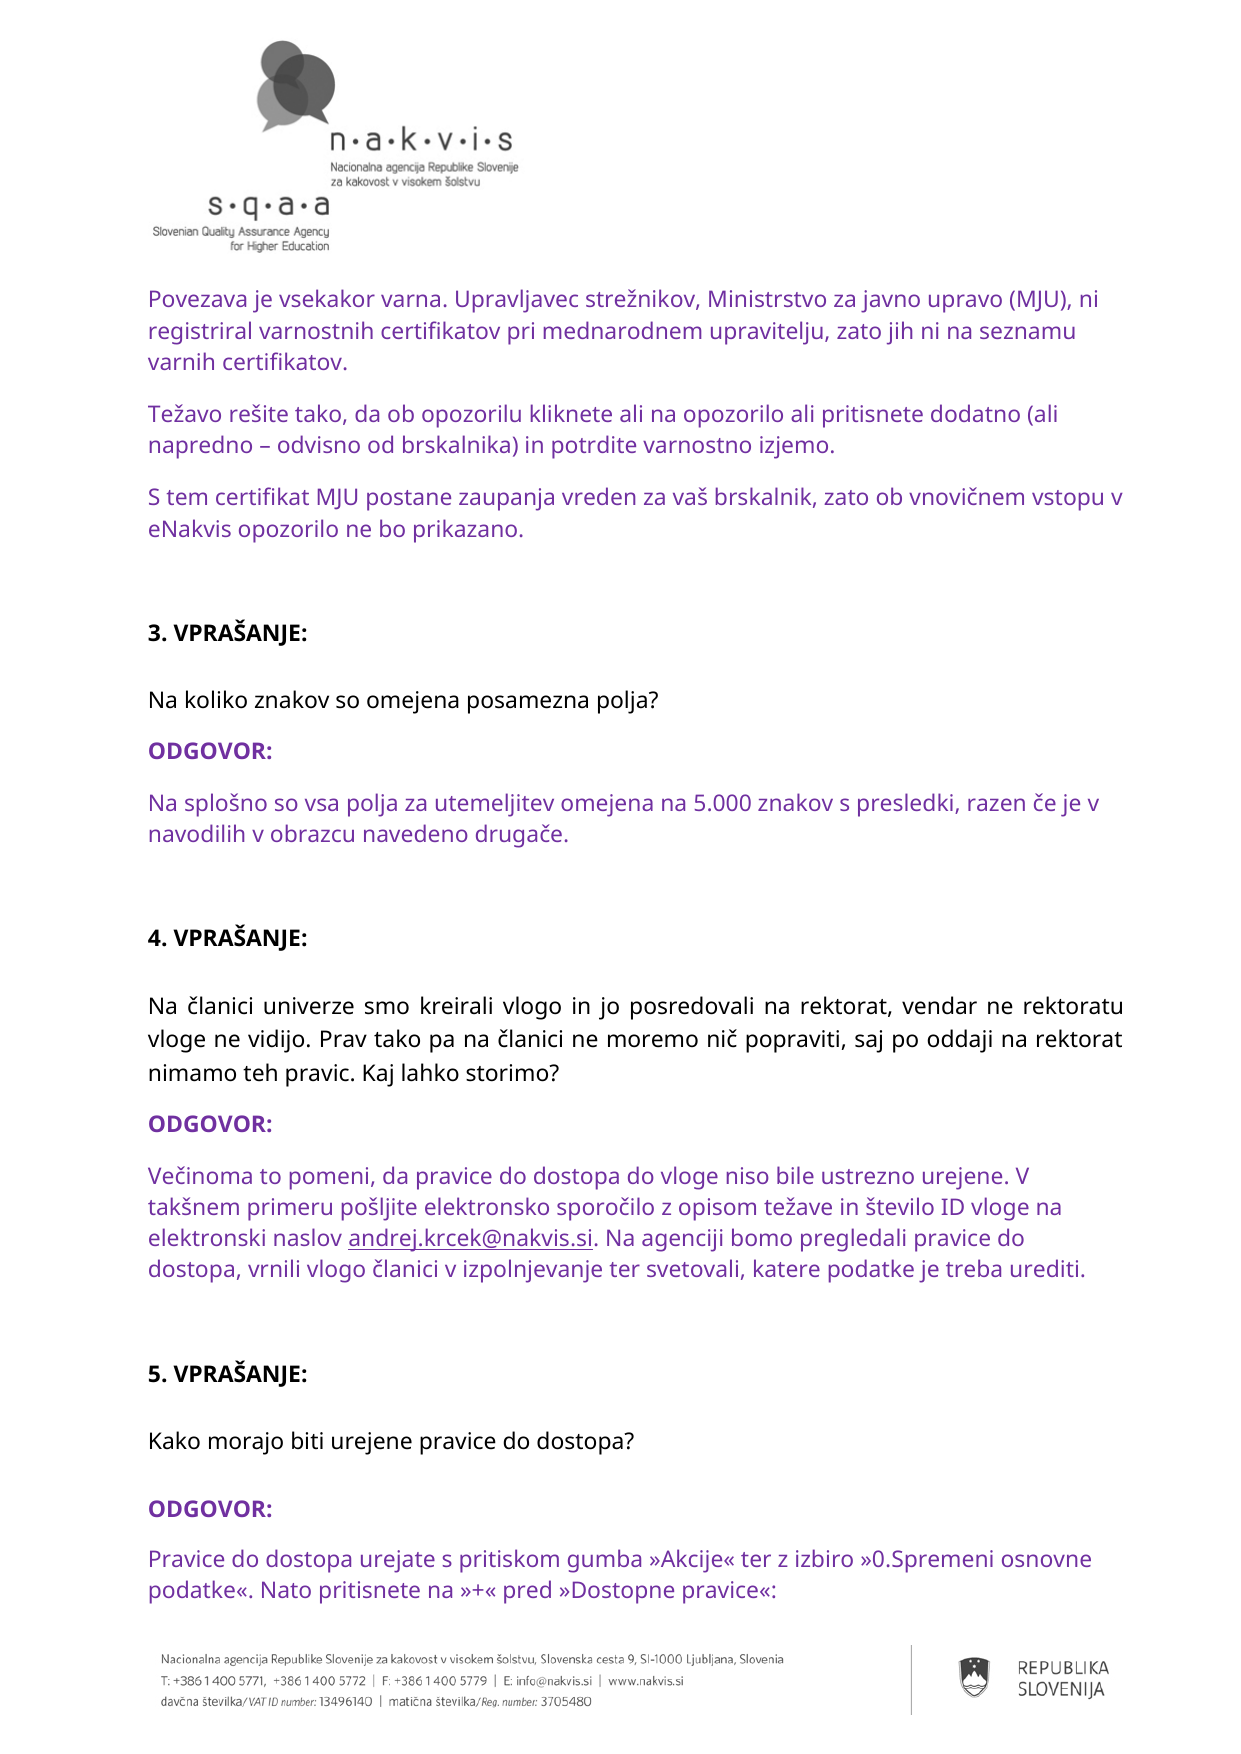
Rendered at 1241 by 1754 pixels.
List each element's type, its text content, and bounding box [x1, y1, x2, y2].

list Na koliko znakov so omejena posamezna polja? [148, 684, 1125, 715]
text S tem certifikat MJU postane zaupanja vreden za vaš brskalnik, zato ob vnovičnem vstopu v eNakvis opozorilo ne bo prikazano. [148, 481, 1125, 544]
picture [147, 37, 536, 263]
list 5. VPRAŠANJE: [148, 1357, 1125, 1389]
picture [147, 1645, 1125, 1715]
text ODGOVOR: [148, 734, 1125, 766]
list 3. VPRAŠANJE: [148, 617, 1125, 648]
text Pravice do dostopa urejate s pritiskom gumba »Akcije« ter z izbiro »0.Spremeni osnovne podatke«. Nato pritisnete na »+« pred »Dostopne pravice«: [148, 1543, 1125, 1605]
text Povezava je vsekakor varna. Upravljavec strežnikov, Ministrstvo za javno upravo (MJU), ni registriral varnostnih certifikatov pri mednarodnem upravitelju, zato jih ni na seznamu varnih certifikatov. [148, 283, 1125, 377]
list ODGOVOR: [148, 1492, 1125, 1524]
text Večinoma to pomeni, da pravice do dostopa do vloge niso bile ustrezno urejene. V takšnem primeru pošljite elektronsko sporočilo z opisom težave in število ID vloge na elektronski naslov andrej.krcek@nakvis.si. Na agenciji bomo pregledali pravice do dostopa, vrnili vlogo članici v izpolnjevanje ter svetovali, katere podatke je treba urediti. [148, 1159, 1125, 1284]
text Na splošno so vsa polja za utemeljitev omejena na 5.000 znakov s presledki, razen če je v navodilih v obrazcu navedeno drugače. [148, 787, 1125, 849]
list Kako morajo biti urejene pravice do dostopa? [148, 1425, 1125, 1456]
text Težavo rešite tako, da ob opozorilu kliknete ali na opozorilo ali pritisnete dodatno (ali napredno – odvisno od brskalnika) in potrdite varnostno izjemo. [148, 398, 1125, 460]
list Na članici univerze smo kreirali vlogo in jo posredovali na rektorat, vendar ne rektoratu vloge ne vidijo. Prav tako pa na članici ne moremo nič popraviti, saj po oddaji na rektorat nimamo teh pravic. Kaj lahko storimo? [148, 989, 1125, 1088]
list 4. VPRAŠANJE: [148, 922, 1125, 953]
text ODGOVOR: [148, 1107, 1125, 1139]
